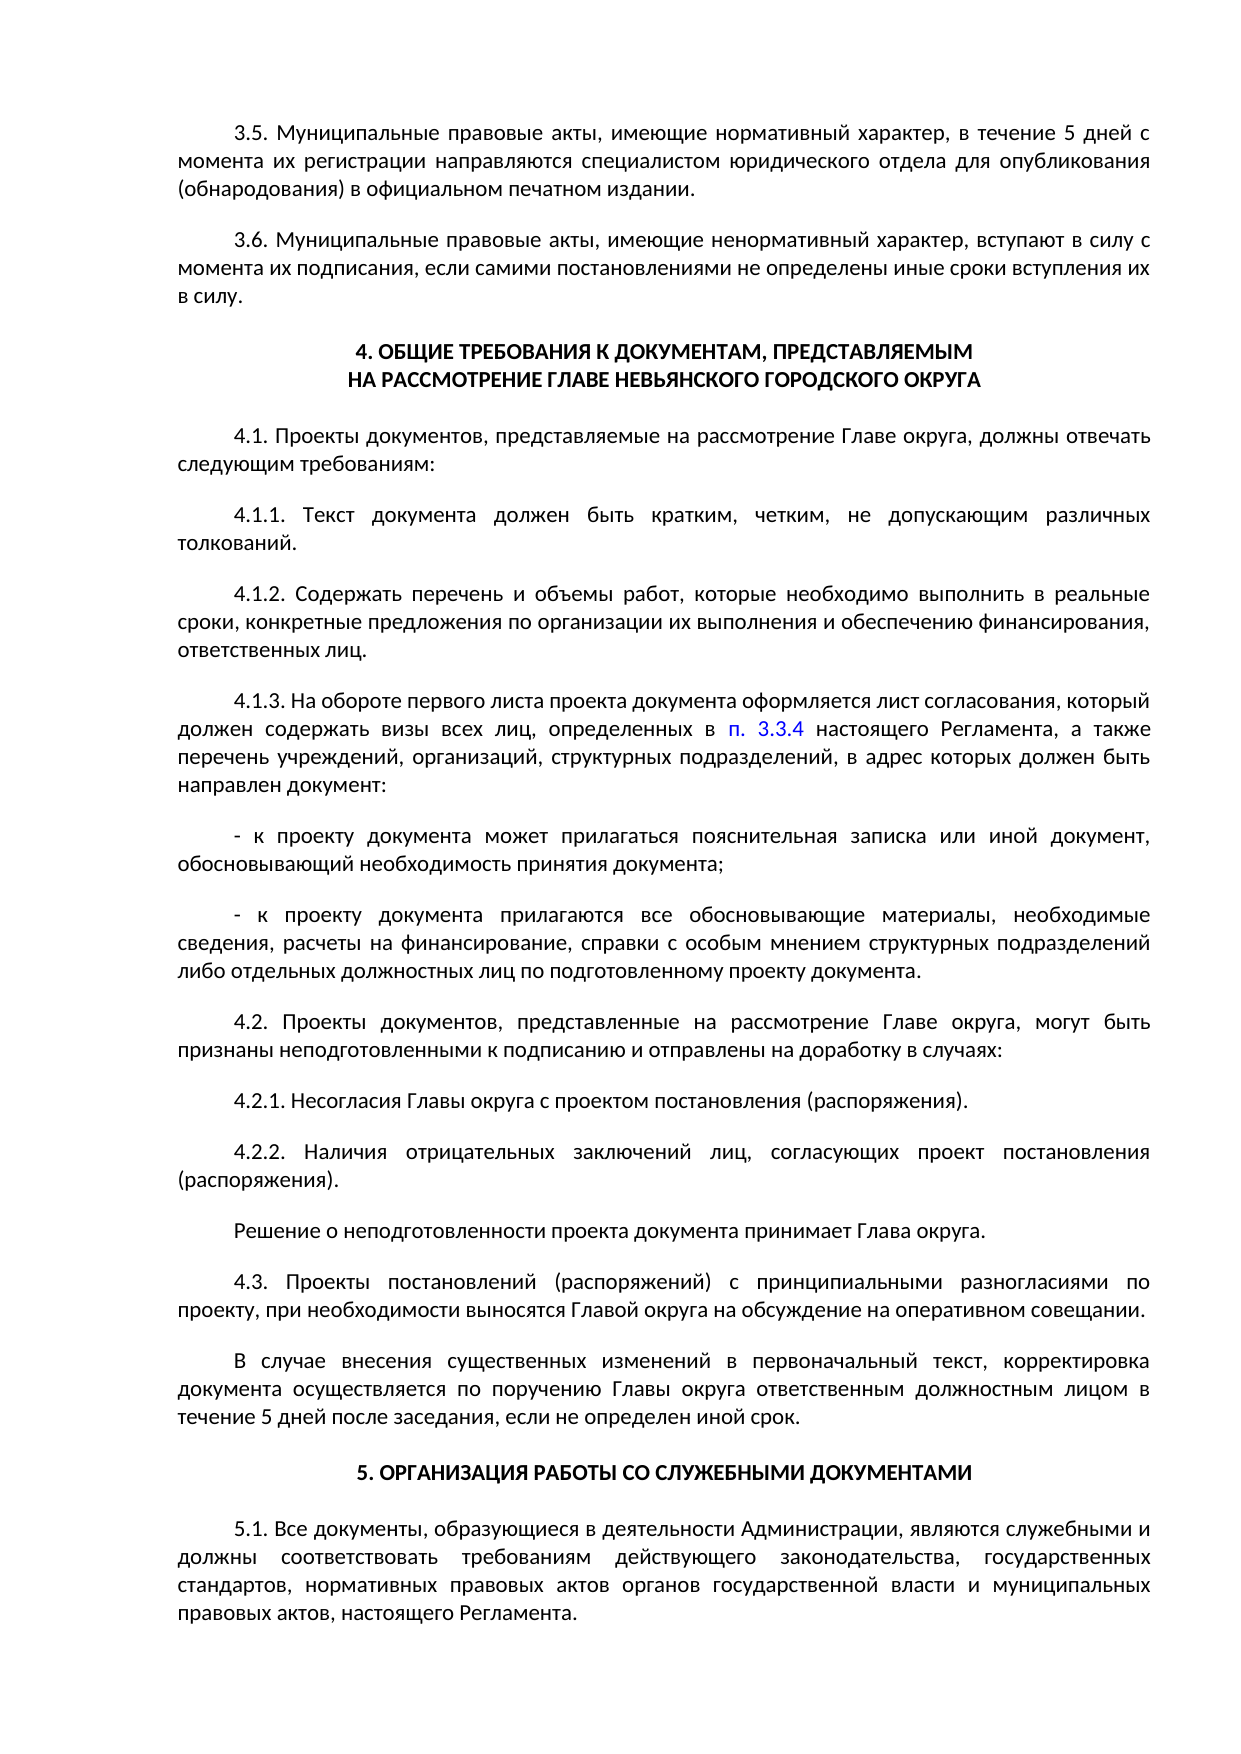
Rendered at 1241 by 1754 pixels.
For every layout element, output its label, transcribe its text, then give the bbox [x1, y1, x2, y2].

text - к проекту документа прилагаются все обосновывающие материалы, необходимые сведения, расчеты на финансирование, справки с особым мнением структурных подразделений либо отдельных должностных лиц по подготовленному проекту документа. [177, 900, 1152, 984]
text 4.1.3. На обороте первого листа проекта документа оформляется лист согласования, который должен содержать визы всех лиц, определенных в п. 3.3.4 настоящего Регламента, а также перечень учреждений, организаций, структурных подразделений, в адрес которых должен быть направлен документ: [177, 686, 1152, 798]
text 4.1. Проекты документов, представляемые на рассмотрение Главе округа, должны отвечать следующим требованиям: [177, 421, 1152, 477]
text 5.1. Все документы, образующиеся в деятельности Администрации, являются служебными и должны соответствовать требованиям действующего законодательства, государственных стандартов, нормативных правовых актов органов государственной власти и муниципальных правовых актов, настоящего Регламента. [177, 1514, 1152, 1626]
text 4.1.1. Текст документа должен быть кратким, четким, не допускающим различных толкований. [177, 500, 1152, 556]
text 4.2.2. Наличия отрицательных заключений лиц, согласующих проект постановления (распоряжения). [177, 1137, 1152, 1193]
text 4.2.1. Несогласия Главы округа с проектом постановления (распоряжения). [177, 1086, 1152, 1114]
title НА РАССМОТРЕНИЕ ГЛАВЕ НЕВЬЯНСКОГО ГОРОДСКОГО ОКРУГА [177, 365, 1152, 393]
title 5. ОРГАНИЗАЦИЯ РАБОТЫ СО СЛУЖЕБНЫМИ ДОКУМЕНТАМИ [177, 1458, 1152, 1486]
text - к проекту документа может прилагаться пояснительная записка или иной документ, обосновывающий необходимость принятия документа; [177, 821, 1152, 877]
text В случае внесения существенных изменений в первоначальный текст, корректировка документа осуществляется по поручению Главы округа ответственным должностным лицом в течение 5 дней после заседания, если не определен иной срок. [177, 1346, 1152, 1430]
text 3.5. Муниципальные правовые акты, имеющие нормативный характер, в течение 5 дней с момента их регистрации направляются специалистом юридического отдела для опубликования (обнародования) в официальном печатном издании. [177, 118, 1152, 202]
text Решение о неподготовленности проекта документа принимает Глава округа. [177, 1216, 1152, 1244]
text 4.1.2. Содержать перечень и объемы работ, которые необходимо выполнить в реальные сроки, конкретные предложения по организации их выполнения и обеспечению финансирования, ответственных лиц. [177, 579, 1152, 663]
text 3.6. Муниципальные правовые акты, имеющие ненормативный характер, вступают в силу с момента их подписания, если самими постановлениями не определены иные сроки вступления их в силу. [177, 225, 1152, 309]
text 4.3. Проекты постановлений (распоряжений) с принципиальными разногласиями по проекту, при необходимости выносятся Главой округа на обсуждение на оперативном совещании. [177, 1267, 1152, 1323]
text 4.2. Проекты документов, представленные на рассмотрение Главе округа, могут быть признаны неподготовленными к подписанию и отправлены на доработку в случаях: [177, 1007, 1152, 1063]
title 4. ОБЩИЕ ТРЕБОВАНИЯ К ДОКУМЕНТАМ, ПРЕДСТАВЛЯЕМЫМ [177, 337, 1152, 365]
